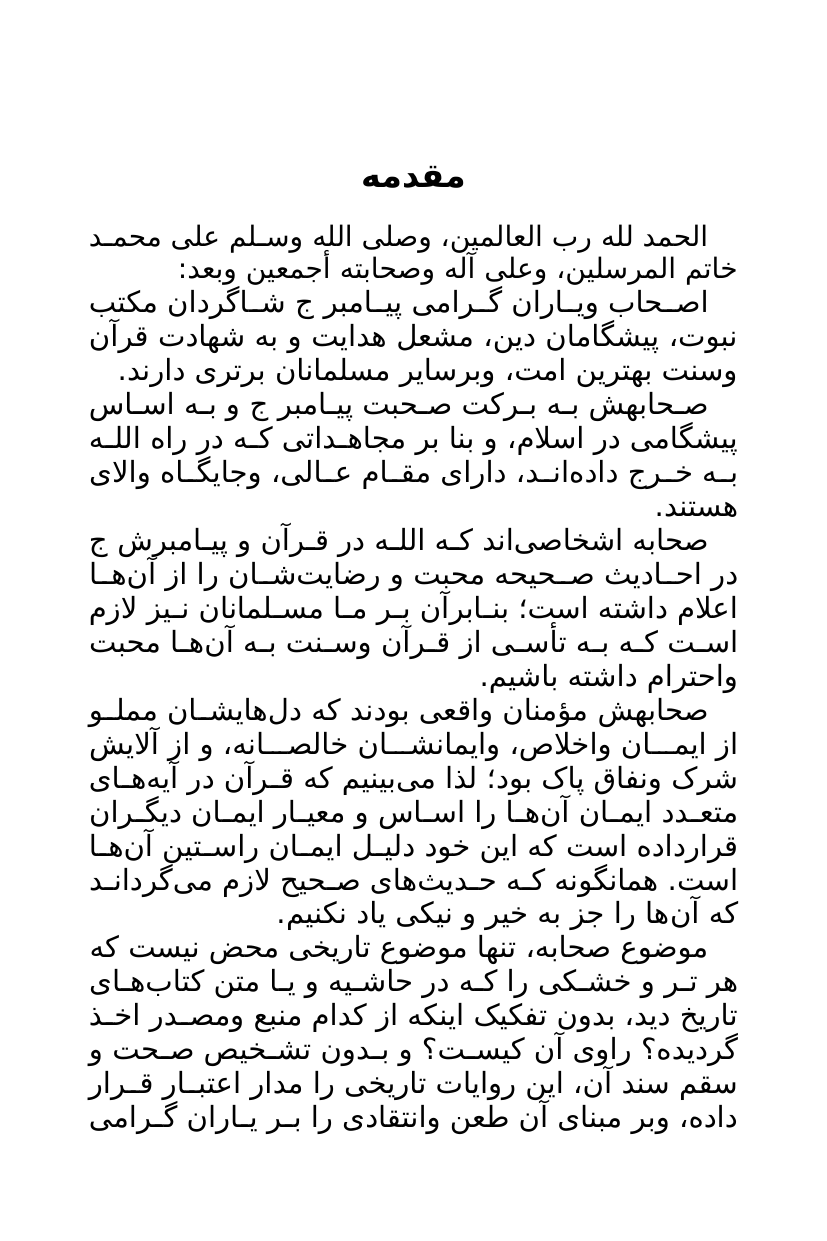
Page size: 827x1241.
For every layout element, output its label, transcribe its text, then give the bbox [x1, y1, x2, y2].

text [89, 931, 738, 1134]
text صحابهش مؤمنان واقعى بودند که دل‌هایشان مملو از ایمان واخلاص، وایمانشان خالصانه، و از آلایش شرک ونفاق پاک بود؛ لذا مى‌بینیم که قرآن در آیه‌هاى متعدد ایمان آن‌ها را اساس و معیار ایمان دیگران قرارداده است که این خود دلیل ایمان راستین آن‌ها است. همانگونه که حدیث‌های صحیح لازم مى‌گرداند که آن‌ها را جز به خیر و نیکى یاد نکنیم. [89, 693, 738, 931]
text الحمد لله رب العالمين، وصلى الله وسلم على محمد خاتم المرسلين، وعلى آله وصحابته أجمعين وبعد: [89, 220, 738, 286]
text اصحاب ویاران گرامى پیامبر ج شاگردان مکتب نبوت، پیشگامان دین، مشعل هدایت و به شهادت قرآن وسنت بهترین امت، وبرسایر مسلمانان برترى دارند. [89, 286, 738, 387]
text مقدمه [89, 156, 738, 195]
text صحابهش به برکت صحبت پیامبر ج و به اساس پیشگامى در اسلام، و بنا بر مجاهداتی که در راه الله به خرج داده‌اند، داراى مقام عالى، وجایگاه والاى هستند. [89, 387, 738, 523]
text صحابه اشخاصی‌اند که الله در قرآن و پیامبرش ج در احادیث صحیحه محبت و رضایت‌شان را از آن‌ها اعلام داشته است؛ بنابرآن بر ما مسلمانان نیز لازم است که به تأسى از قرآن وسنت به آن‌ها محبت واحترام داشته باشیم. [89, 523, 738, 693]
